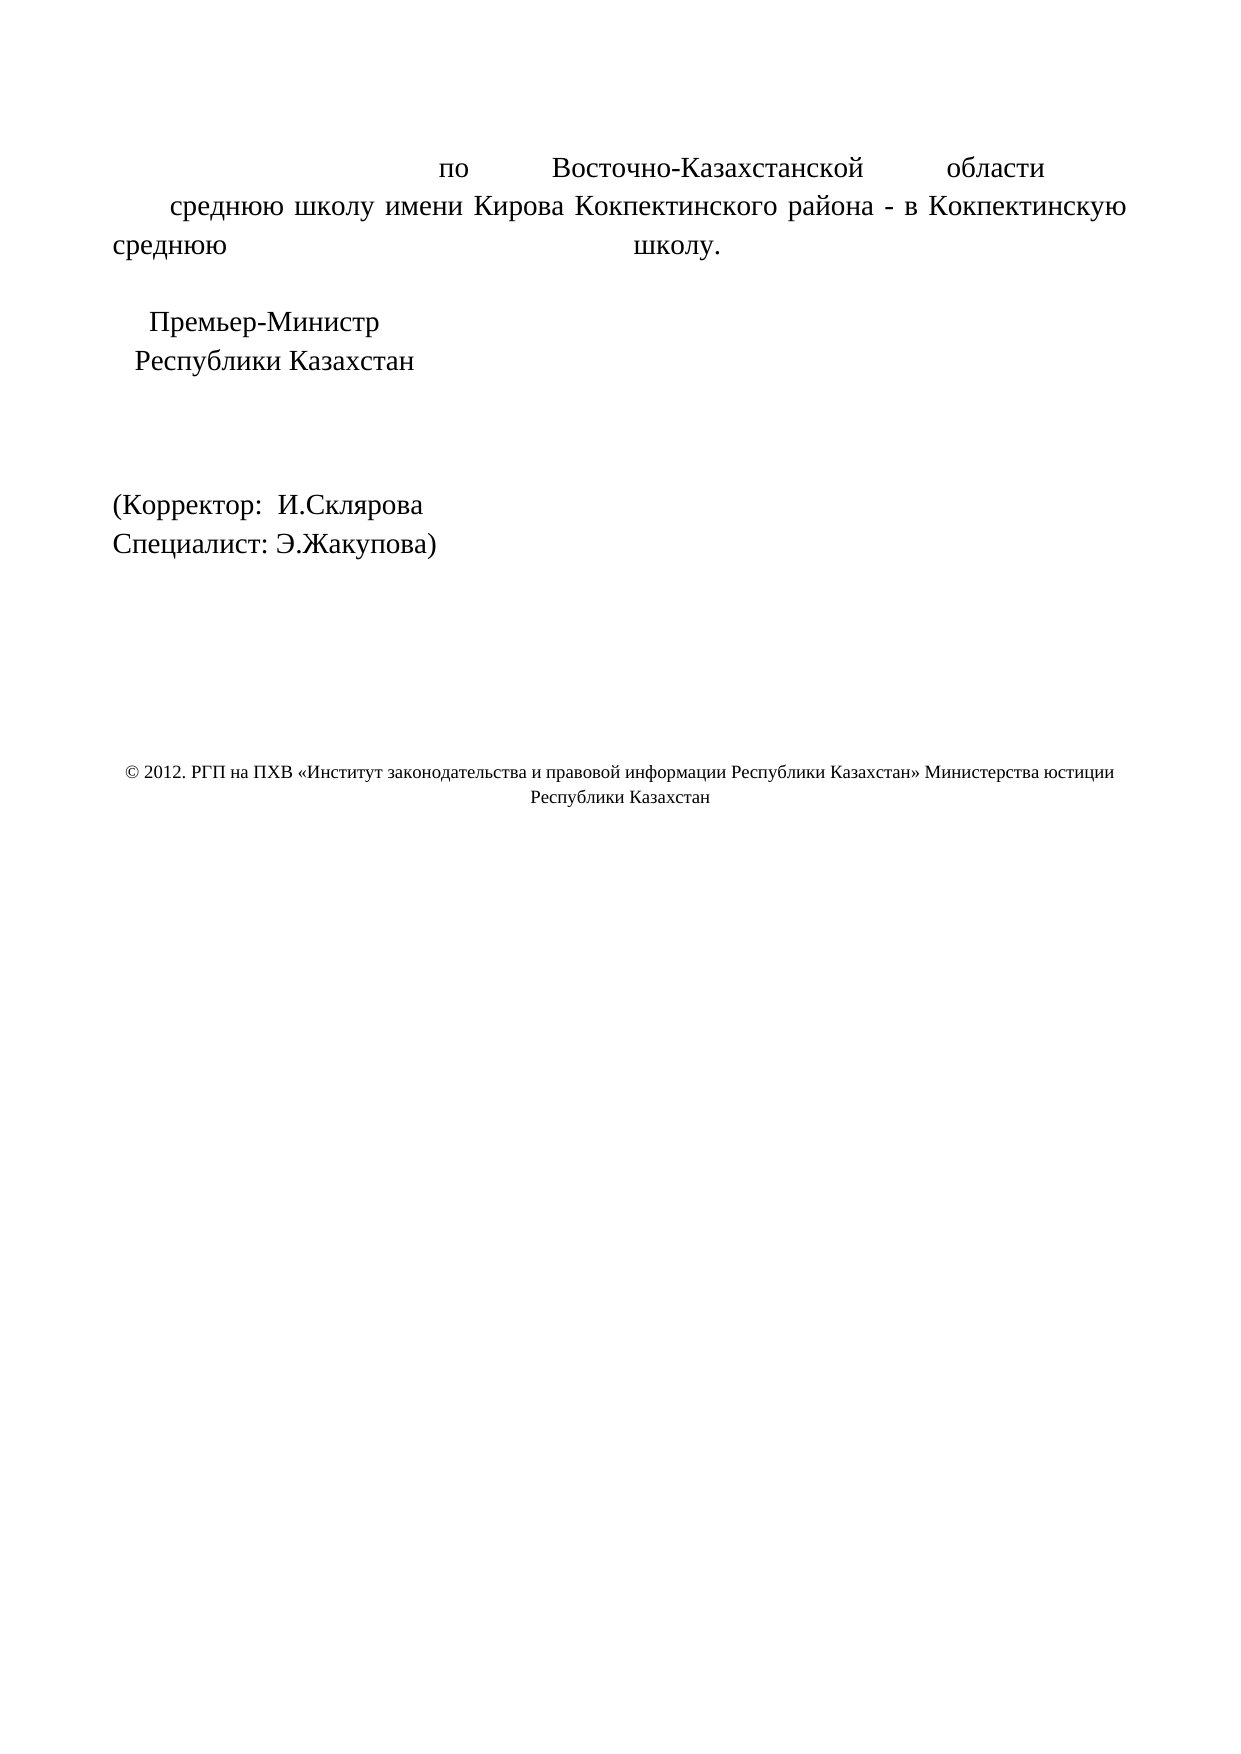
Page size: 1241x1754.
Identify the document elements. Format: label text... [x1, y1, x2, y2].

text Республики Казахстан [112, 343, 1128, 376]
text © 2012. РГП на ПХВ «Институт законодательства и правовой информации Республики Казахстан» Министерства юстиции Республики Казахстан [112, 761, 1128, 808]
text Премьер-Министр [112, 304, 1128, 338]
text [112, 150, 1128, 299]
text Специалист: Э.Жакупова) [112, 526, 1128, 559]
text (Корректор: И.Склярова [112, 487, 1128, 521]
